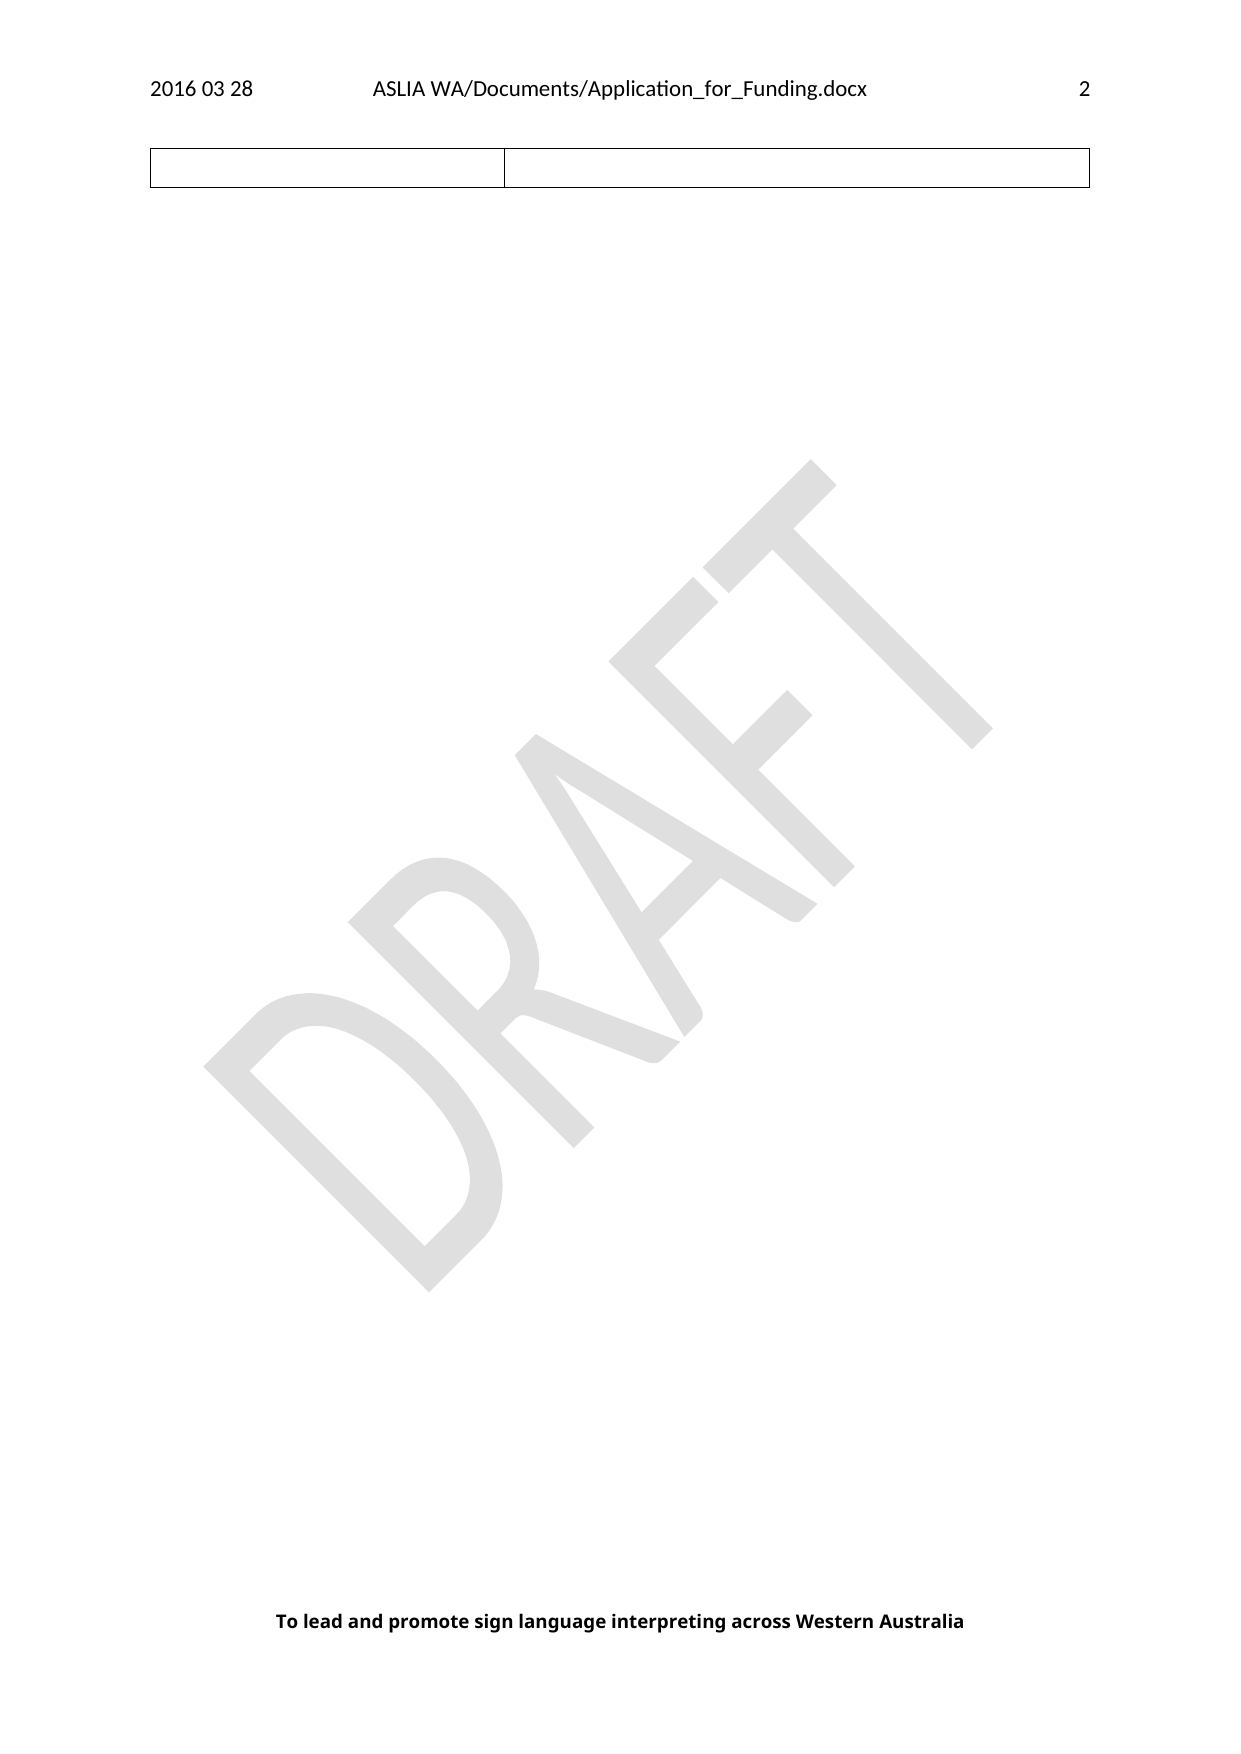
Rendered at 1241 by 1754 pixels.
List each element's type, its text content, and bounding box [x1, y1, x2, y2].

table_cell Employers [151, 149, 504, 187]
table_cell [505, 149, 1089, 187]
